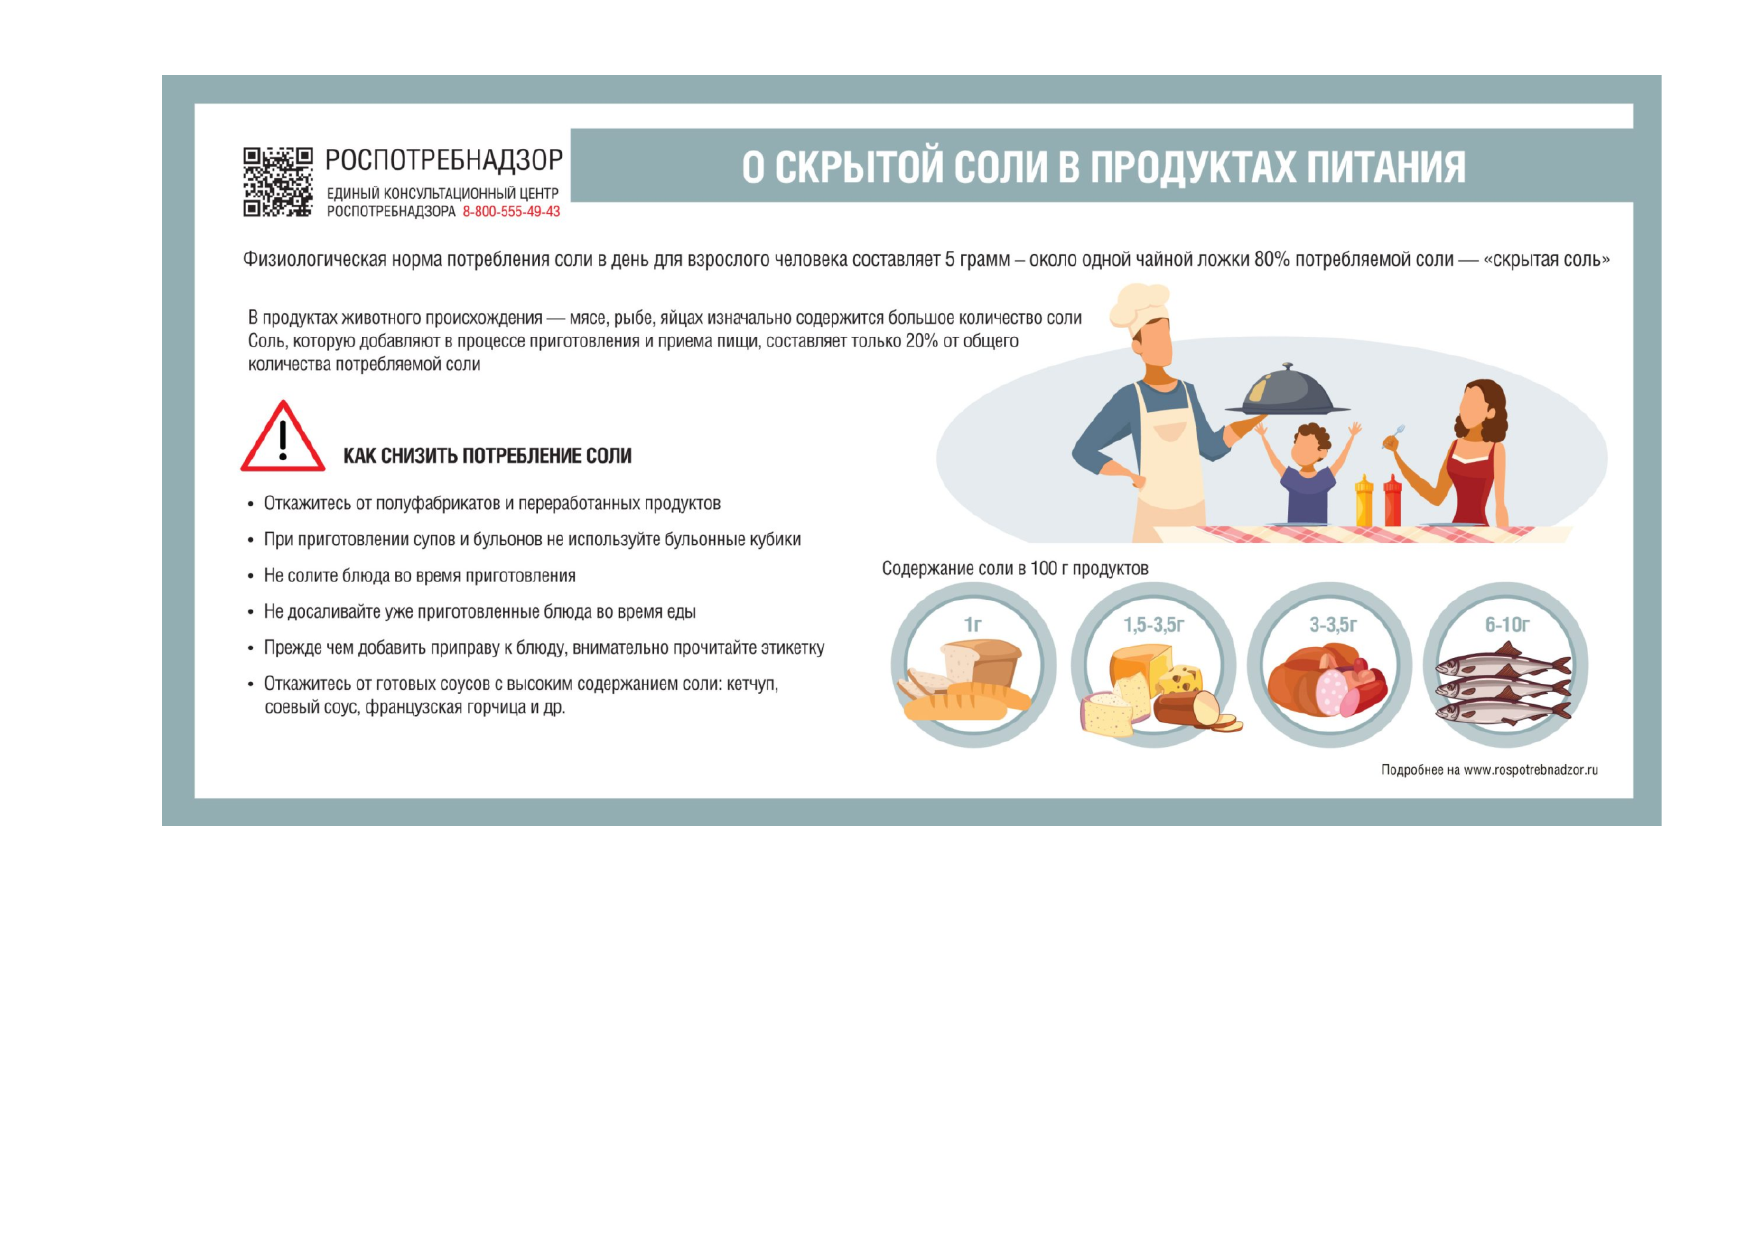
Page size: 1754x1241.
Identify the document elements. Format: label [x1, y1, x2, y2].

picture [162, 75, 1662, 826]
